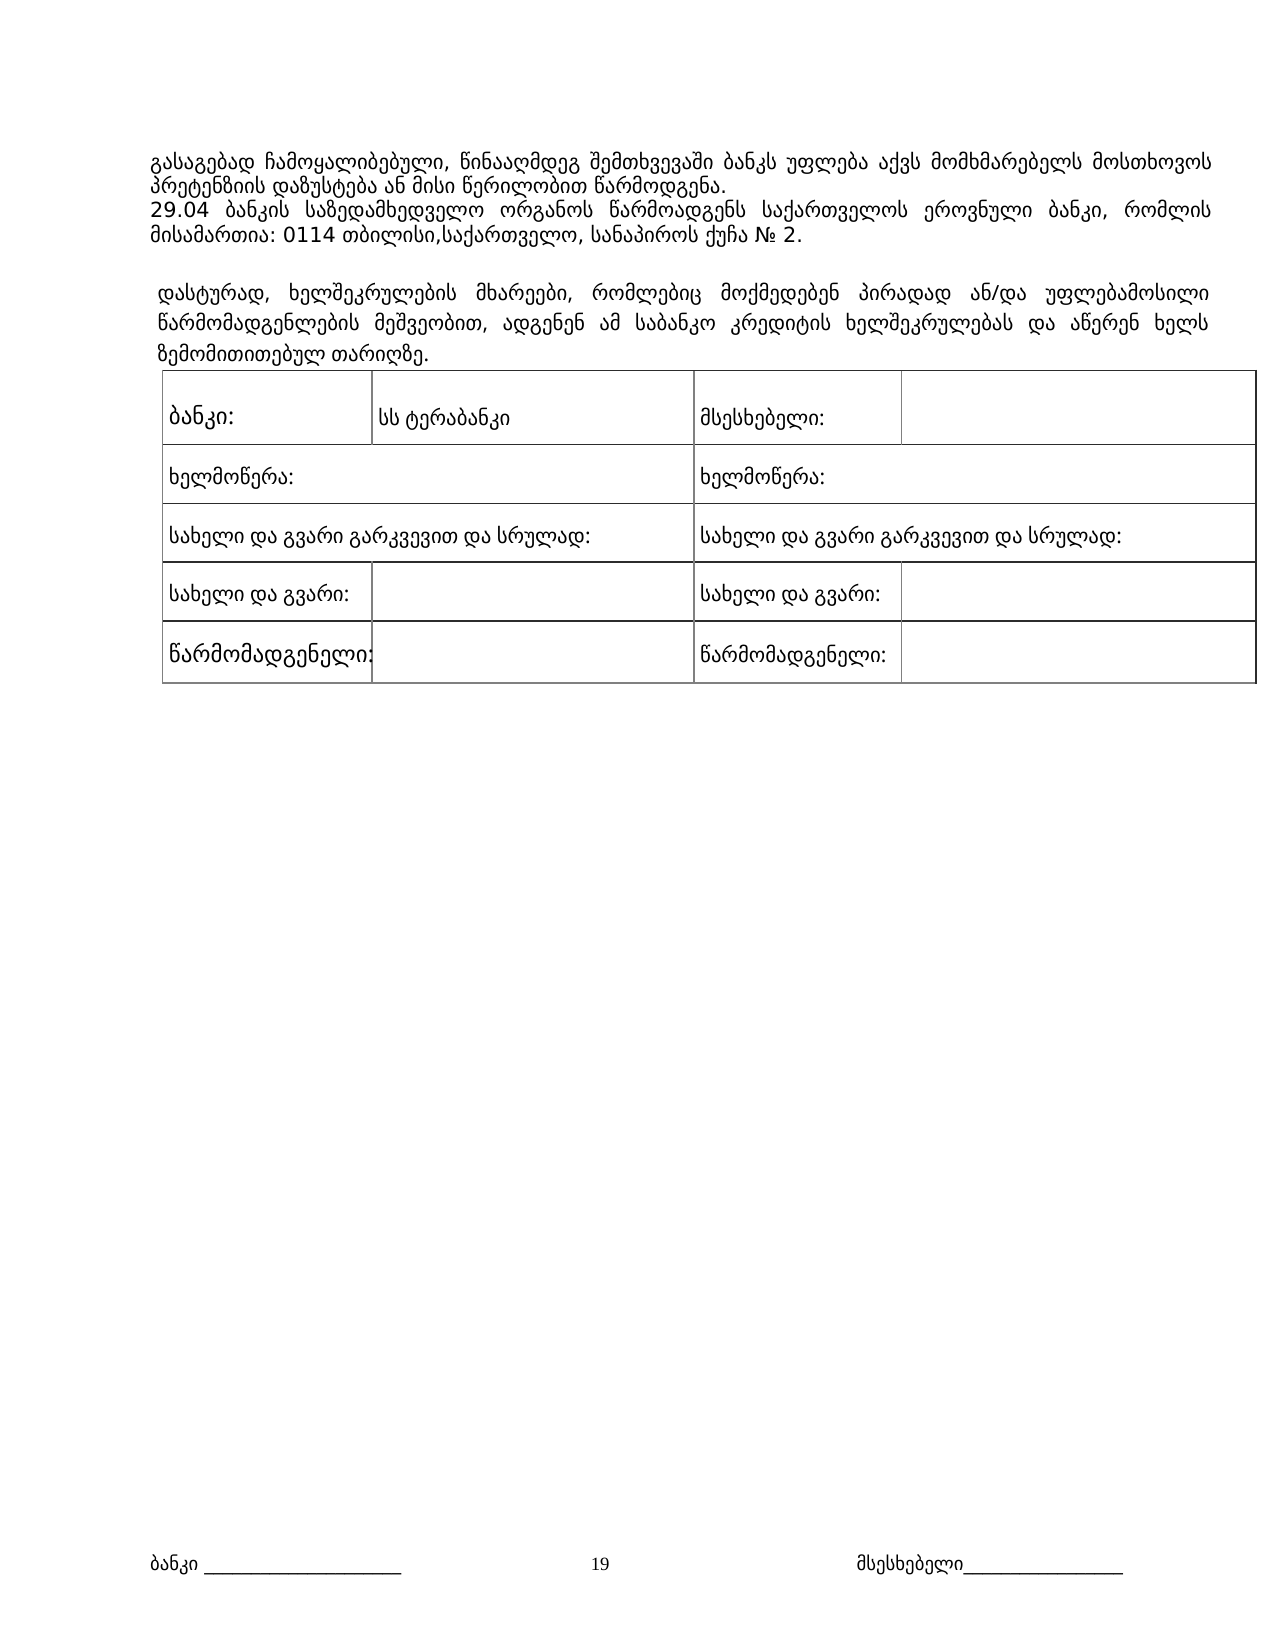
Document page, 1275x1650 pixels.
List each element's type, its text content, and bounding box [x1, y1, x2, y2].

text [150, 150, 1213, 198]
table_header მსესხებელი: [695, 371, 901, 443]
table_cell [373, 622, 693, 682]
table_header სს ტერაბანკი [373, 371, 693, 443]
table_cell წარმომადგენელი: [695, 622, 901, 682]
table_cell [902, 563, 1255, 620]
table_cell [373, 563, 693, 620]
text 29.04 ბანკის საზედამხედველო ორგანოს წარმოადგენს საქართველოს ეროვნული ბანკი, რომლის მისამართია: 0114 თბილისი,საქართველო, სანაპიროს ქუჩა № 2. [150, 198, 1213, 247]
table_header [902, 371, 1255, 443]
table_cell ხელმოწერა: [695, 445, 1255, 502]
table_cell სახელი და გვარი გარკვევით და სრულად: [695, 504, 1255, 561]
text დასტურად, ხელშეკრულების მხარეები, რომლებიც მოქმედებენ პირადად ან/და უფლებამოსილი წარმომადგენლების მეშვეობით, ადგენენ ამ საბანკო კრედიტის ხელშეკრულებას და აწერენ ხელს ზემომითითებულ თარიღზე. [157, 278, 1209, 367]
table_cell სახელი და გვარი: [695, 563, 901, 620]
table_cell ხელმოწერა: [163, 445, 693, 502]
table_cell სახელი და გვარი: [163, 563, 371, 620]
table_cell [902, 622, 1255, 682]
table_header ბანკი: [163, 371, 371, 443]
table_cell წარმომადგენელი: [163, 622, 371, 682]
table_cell სახელი და გვარი გარკვევით და სრულად: [163, 504, 693, 561]
